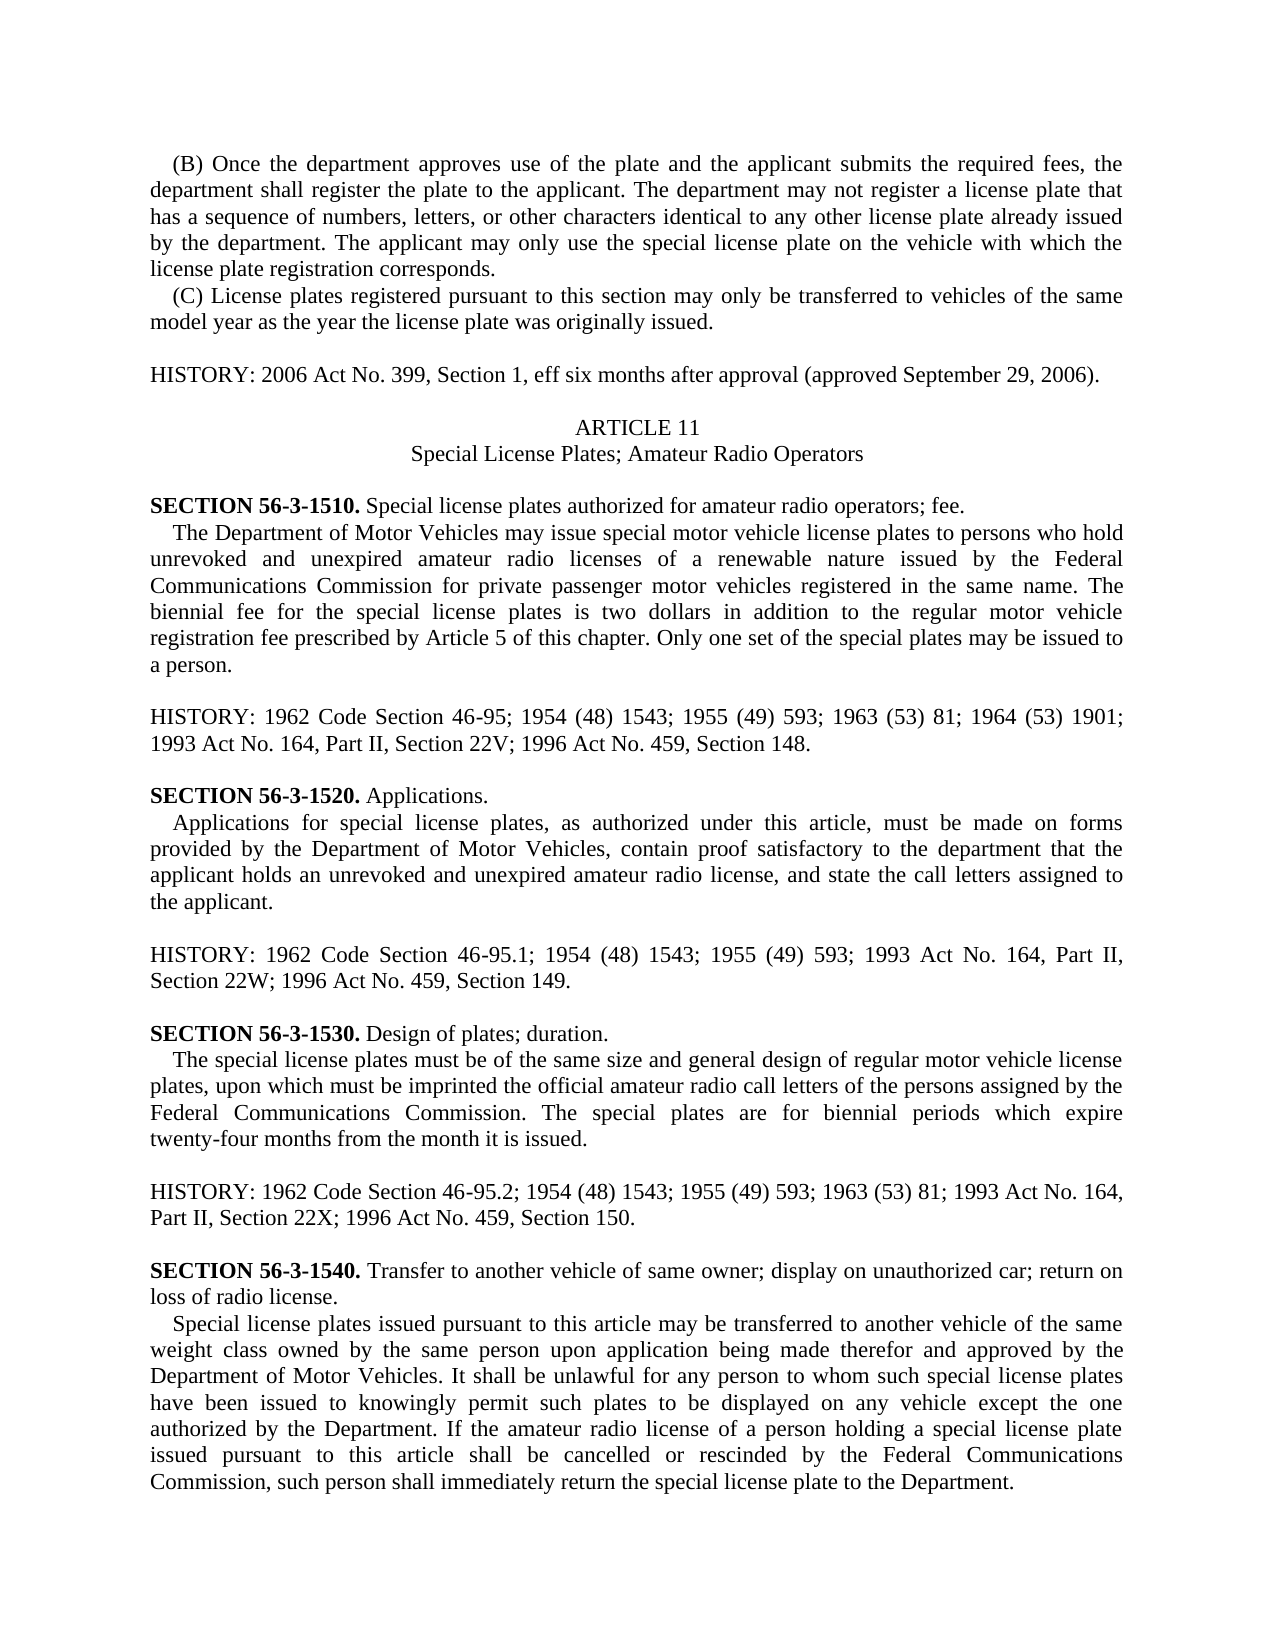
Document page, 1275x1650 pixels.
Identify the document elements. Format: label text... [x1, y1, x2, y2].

text (B) Once the department approves use of the plate and the applicant submits the required fees, the department shall register the plate to the applicant. The department may not register a license plate that has a sequence of numbers, letters, or other characters identical to any other license plate already issued by the department. The applicant may only use the special license plate on the vehicle with which the license plate registration corresponds. [150, 150, 1125, 282]
text SECTION 56-3-1510. Special license plates authorized for amateur radio operators; fee. [150, 493, 1125, 519]
text SECTION 56-3-1540. Transfer to another vehicle of same owner; display on unauthorized car; return on loss of radio license. [150, 1257, 1125, 1309]
text HISTORY: 1962 Code Section 46-95.2; 1954 (48) 1543; 1955 (49) 593; 1963 (53) 81; 1993 Act No. 164, Part II, Section 22X; 1996 Act No. 459, Section 150. [150, 1178, 1125, 1231]
text Special license plates issued pursuant to this article may be transferred to another vehicle of the same weight class owned by the same person upon application being made therefor and approved by the Department of Motor Vehicles. It shall be unlawful for any person to whom such special license plates have been issued to knowingly permit such plates to be displayed on any vehicle except the one authorized by the Department. If the amateur radio license of a person holding a special license plate issued pursuant to this article shall be cancelled or rescinded by the Federal Communications Commission, such person shall immediately return the special license plate to the Department. [150, 1309, 1125, 1494]
text HISTORY: 1962 Code Section 46-95.1; 1954 (48) 1543; 1955 (49) 593; 1993 Act No. 164, Part II, Section 22W; 1996 Act No. 459, Section 149. [150, 941, 1125, 993]
text SECTION 56-3-1520. Applications. [150, 782, 1125, 809]
text Applications for special license plates, as authorized under this article, must be made on forms provided by the Department of Motor Vehicles, contain proof satisfactory to the department that the applicant holds an unrevoked and unexpired amateur radio license, and state the call letters assigned to the applicant. [150, 809, 1125, 914]
text The special license plates must be of the same size and general design of regular motor vehicle license plates, upon which must be imprinted the official amateur radio call letters of the persons assigned by the Federal Communications Commission. The special plates are for biennial periods which expire twenty-four months from the month it is issued. [150, 1046, 1125, 1151]
text (C) License plates registered pursuant to this section may only be transferred to vehicles of the same model year as the year the license plate was originally issued. [150, 282, 1125, 334]
text HISTORY: 1962 Code Section 46-95; 1954 (48) 1543; 1955 (49) 593; 1963 (53) 81; 1964 (53) 1901; 1993 Act No. 164, Part II, Section 22V; 1996 Act No. 459, Section 148. [150, 703, 1125, 756]
text ARTICLE 11 [150, 413, 1125, 440]
text Special License Plates; Amateur Radio Operators [150, 440, 1125, 466]
text HISTORY: 2006 Act No. 399, Section 1, eff six months after approval (approved September 29, 2006). [150, 361, 1125, 387]
text The Department of Motor Vehicles may issue special motor vehicle license plates to persons who hold unrevoked and unexpired amateur radio licenses of a renewable nature issued by the Federal Communications Commission for private passenger motor vehicles registered in the same name. The biennial fee for the special license plates is two dollars in addition to the regular motor vehicle registration fee prescribed by Article 5 of this chapter. Only one set of the special plates may be issued to a person. [150, 519, 1125, 677]
text SECTION 56-3-1530. Design of plates; duration. [150, 1020, 1125, 1046]
